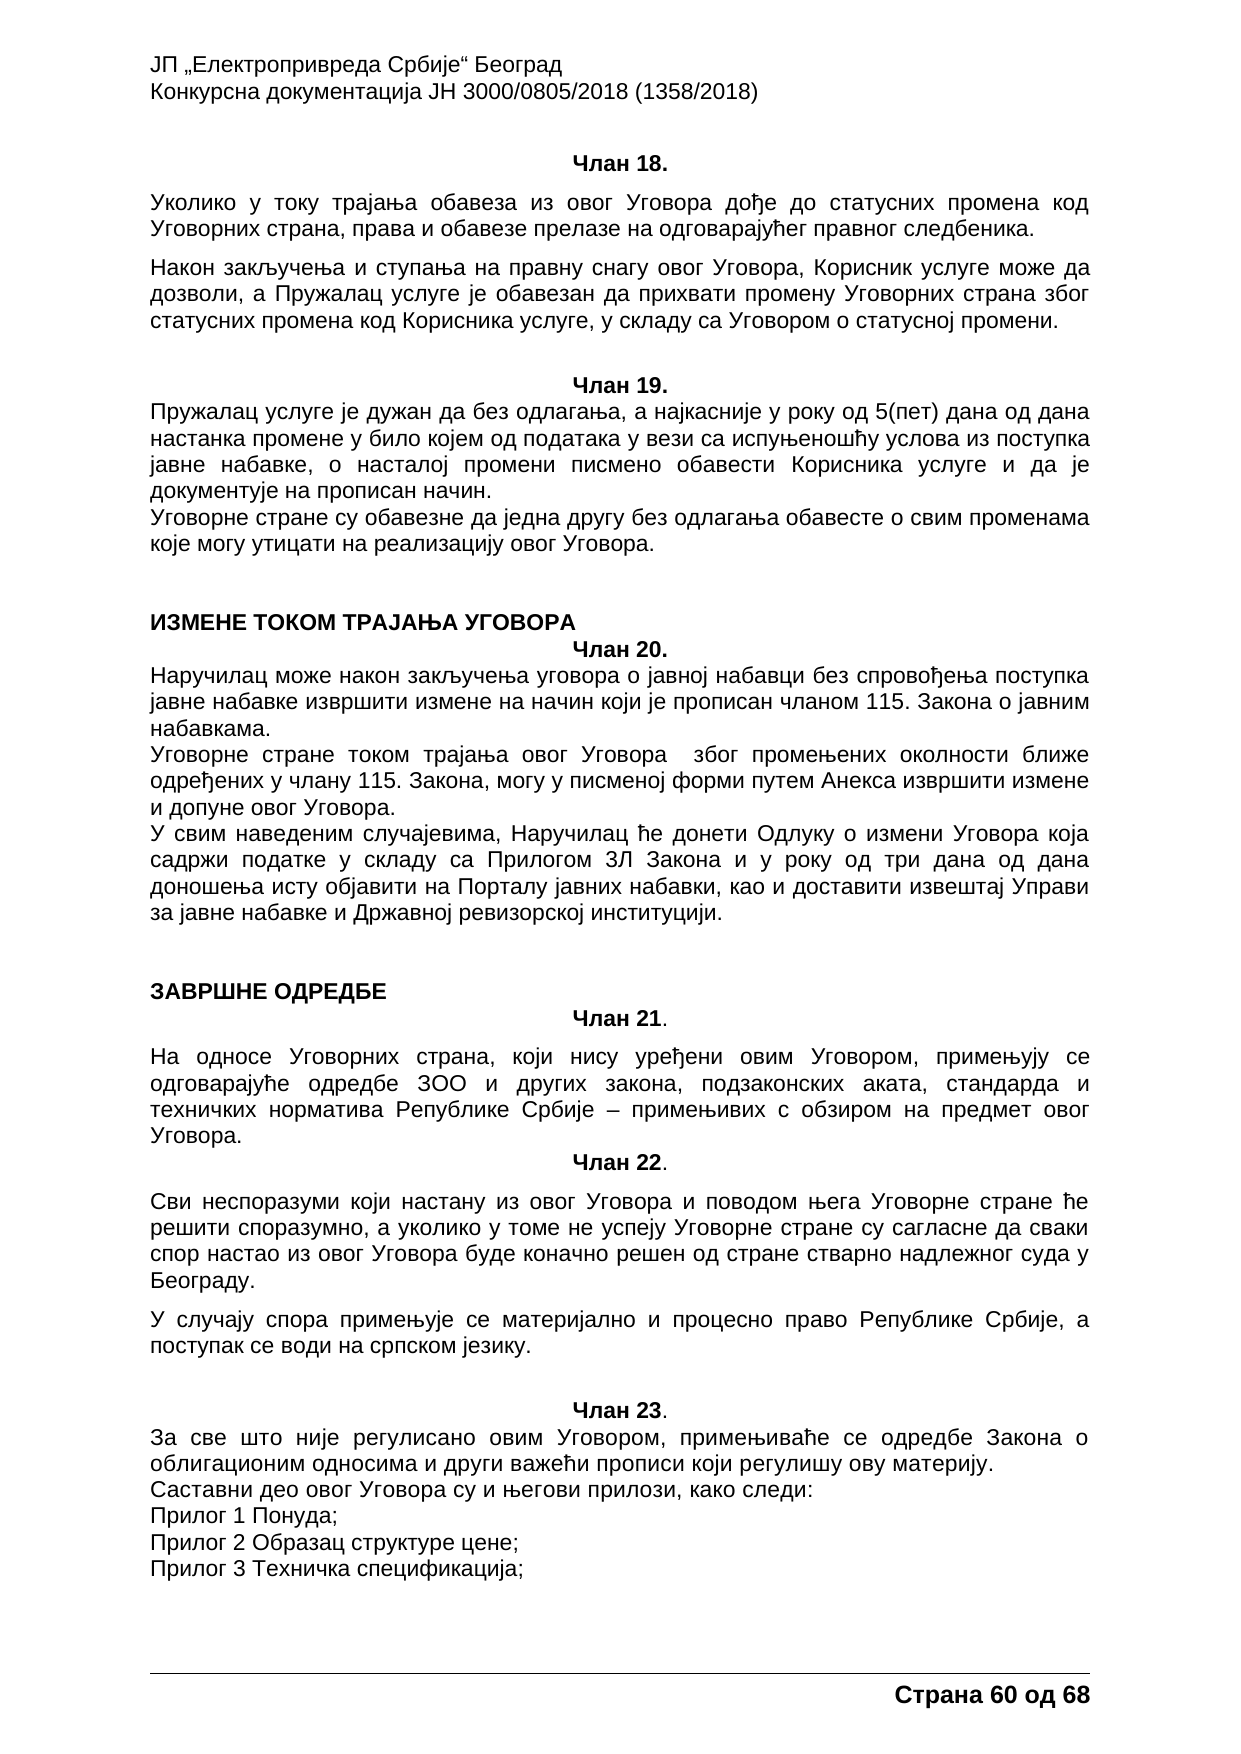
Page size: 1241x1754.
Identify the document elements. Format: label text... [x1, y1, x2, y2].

text Члан 22. [150, 1149, 1090, 1175]
text ЗАВРШНЕ ОДРЕДБЕ [150, 978, 1090, 1004]
text Члан 20. [150, 636, 1090, 662]
text Члан 19. [150, 372, 1090, 398]
text Члан 23. [150, 1397, 1090, 1423]
text Уговорне стране су обавезне да једна другу без одлагања обавесте о свим променама које могу утицати на реализацију овог Уговора. [150, 504, 1090, 556]
text Прилог 3 Техничка спецификација; [150, 1555, 1090, 1582]
text Уколико у току трајања обавеза из овог Уговора дође до статусних промена код Уговорних страна, права и обавезе прелазе на одговарајућег правног следбеника. [150, 189, 1090, 242]
text Члан 18. [150, 150, 1090, 176]
text Саставни део овог Уговора су и његови прилози, како следи: [150, 1476, 1090, 1502]
text Прилог 1 Понуда; [150, 1502, 1090, 1529]
text Прилог 2 Образац структуре цене; [150, 1529, 1090, 1555]
text Наручилац може након закључења уговора о јавној набавци без спровођења поступка јавне набавке извршити измене на начин који је прописан чланом 115. Закона о јавним набавкама. [150, 662, 1090, 741]
text У свим наведеним случајевима, Наручилац ће донети Одлуку о измени Уговора која садржи податке у складу са Прилогом 3Л Закона и у року од три дана од дана доношења исту објавити на Порталу јавних набавки, као и доставити извештај Управи за јавне набавке и Државној ревизорској институцији. [150, 820, 1090, 925]
text На односе Уговорних страна, који нису уређени овим Уговором, примењују се одговарајуће одредбе ЗОО и других закона, подзаконских аката, стандарда и техничких норматива Републике Србије – примењивих с обзиром на предмет овог Уговора. [150, 1043, 1090, 1149]
text Пружалац услуге је дужан да без одлагања, а најкасније у року од 5(пет) дана од дана настанка промене у било којем од података у вези са испуњеношћу услова из поступка јавне набавке, о насталој промени писмено обавести Корисника услуге и да је документује на прописан начин. [150, 398, 1090, 504]
text За све што није регулисано овим Уговором, примењиваће се одредбе Закона о облигационим односима и други важећи прописи који регулишу ову материју. [150, 1423, 1090, 1476]
text Члан 21. [150, 1004, 1090, 1031]
text У случају спора примењује се материјално и процесно право Републике Србије, а поступак се води на српском језику. [150, 1306, 1090, 1358]
text Уговорне стране током трајања овог Уговора због промењених околности ближе одређених у члану 115. Закона, могу у писменој форми путем Анекса извршити измене и допуне овог Уговора. [150, 741, 1090, 820]
text Сви неспоразуми који настану из овог Уговора и поводом њега Уговорне стране ће решити споразумно, а уколико у томе не успеју Уговорне стране су сагласне да сваки спор настао из овог Уговора буде коначно решен од стране стварно надлежног суда у Београду. [150, 1188, 1090, 1293]
text Након закључења и ступања на правну снагу овог Уговора, Корисник услуге може да дозволи, а Пружалац услуге је обавезан да прихвати промену Уговорних страна због статусних промена код Корисника услуге, у складу са Уговором о статусној промени. [150, 254, 1090, 333]
text ИЗМЕНЕ ТОКОМ ТРАЈАЊА УГОВОРА [150, 609, 1090, 636]
